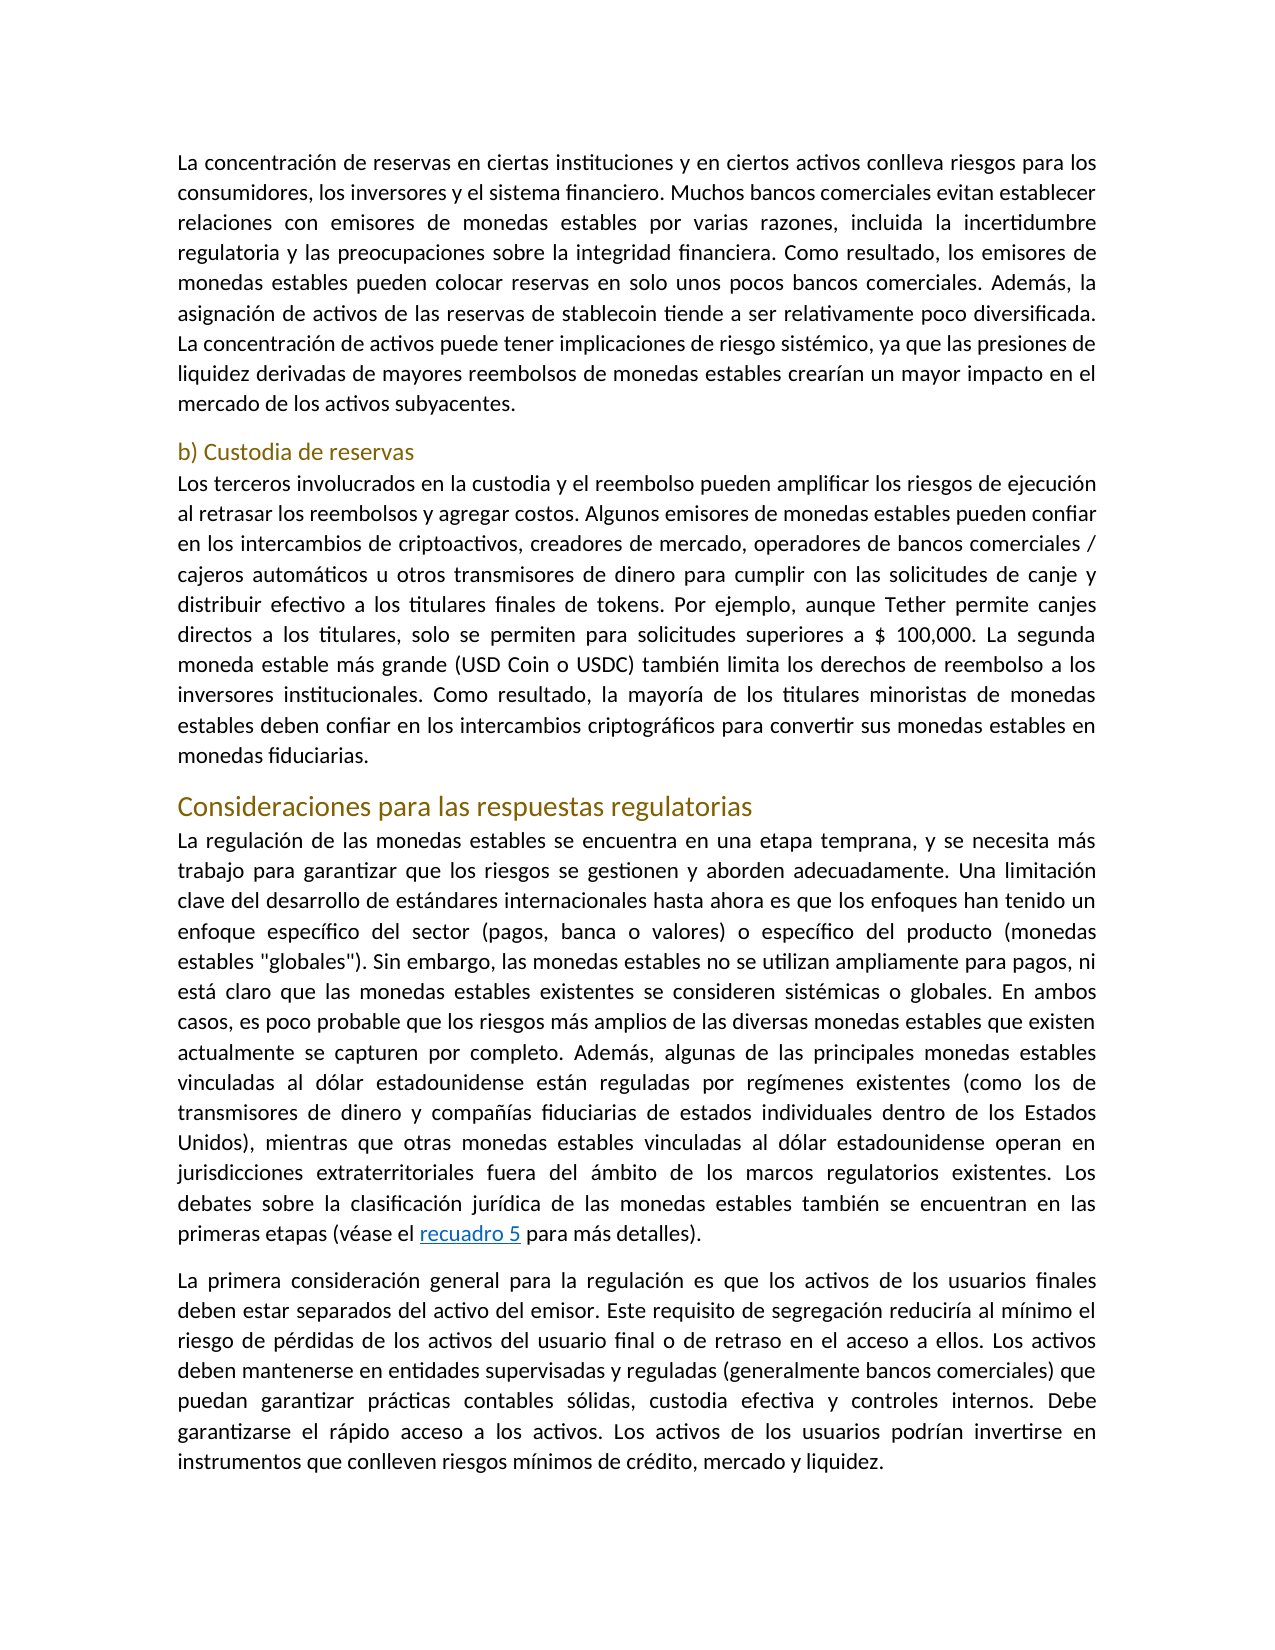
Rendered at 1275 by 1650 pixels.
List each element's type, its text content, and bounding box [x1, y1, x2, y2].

text La concentración de reservas en ciertas instituciones y en ciertos activos conlleva riesgos para los consumidores, los inversores y el sistema financiero. Muchos bancos comerciales evitan establecer relaciones con emisores de monedas estables por varias razones, incluida la incertidumbre regulatoria y las preocupaciones sobre la integridad financiera. Como resultado, los emisores de monedas estables pueden colocar reservas en solo unos pocos bancos comerciales. Además, la asignación de activos de las reservas de stablecoin tiende a ser relativamente poco diversificada. La concentración de activos puede tener implicaciones de riesgo sistémico, ya que las presiones de liquidez derivadas de mayores reembolsos de monedas estables crearían un mayor impacto en el mercado de los activos subyacentes. [177, 148, 1098, 417]
text Consideraciones para las respuestas regulatorias [177, 788, 1098, 823]
text La primera consideración general para la regulación es que los activos de los usuarios finales deben estar separados del activo del emisor. Este requisito de segregación reduciría al mínimo el riesgo de pérdidas de los activos del usuario final o de retraso en el acceso a ellos. Los activos deben mantenerse en entidades supervisadas y reguladas (generalmente bancos comerciales) que puedan garantizar prácticas contables sólidas, custodia efectiva y controles internos. Debe garantizarse el rápido acceso a los activos. Los activos de los usuarios podrían invertirse en instrumentos que conlleven riesgos mínimos de crédito, mercado y liquidez. [177, 1266, 1098, 1475]
text La regulación de las monedas estables se encuentra en una etapa temprana, y se necesita más trabajo para garantizar que los riesgos se gestionen y aborden adecuadamente. Una limitación clave del desarrollo de estándares internacionales hasta ahora es que los enfoques han tenido un enfoque específico del sector (pagos, banca o valores) o específico del producto (monedas estables "globales"). Sin embargo, las monedas estables no se utilizan ampliamente para pagos, ni está claro que las monedas estables existentes se consideren sistémicas o globales. En ambos casos, es poco probable que los riesgos más amplios de las diversas monedas estables que existen actualmente se capturen por completo. Además, algunas de las principales monedas estables vinculadas al dólar estadounidense están reguladas por regímenes existentes (como los de transmisores de dinero y compañías fiduciarias de estados individuales dentro de los Estados Unidos), mientras que otras monedas estables vinculadas al dólar estadounidense operan en jurisdicciones extraterritoriales fuera del ámbito de los marcos regulatorios existentes. Los debates sobre la clasificación jurídica de las monedas estables también se encuentran en las primeras etapas (véase el recuadro 5 para más detalles). [177, 826, 1098, 1247]
text Los terceros involucrados en la custodia y el reembolso pueden amplificar los riesgos de ejecución al retrasar los reembolsos y agregar costos. Algunos emisores de monedas estables pueden confiar en los intercambios de criptoactivos, creadores de mercado, operadores de bancos comerciales / cajeros automáticos u otros transmisores de dinero para cumplir con las solicitudes de canje y distribuir efectivo a los titulares finales de tokens. Por ejemplo, aunque Tether permite canjes directos a los titulares, solo se permiten para solicitudes superiores a $ 100,000. La segunda moneda estable más grande (USD Coin o USDC) también limita los derechos de reembolso a los inversores institucionales. Como resultado, la mayoría de los titulares minoristas de monedas estables deben confiar en los intercambios criptográficos para convertir sus monedas estables en monedas fiduciarias. [177, 469, 1098, 769]
text b) Custodia de reservas [177, 436, 1098, 467]
